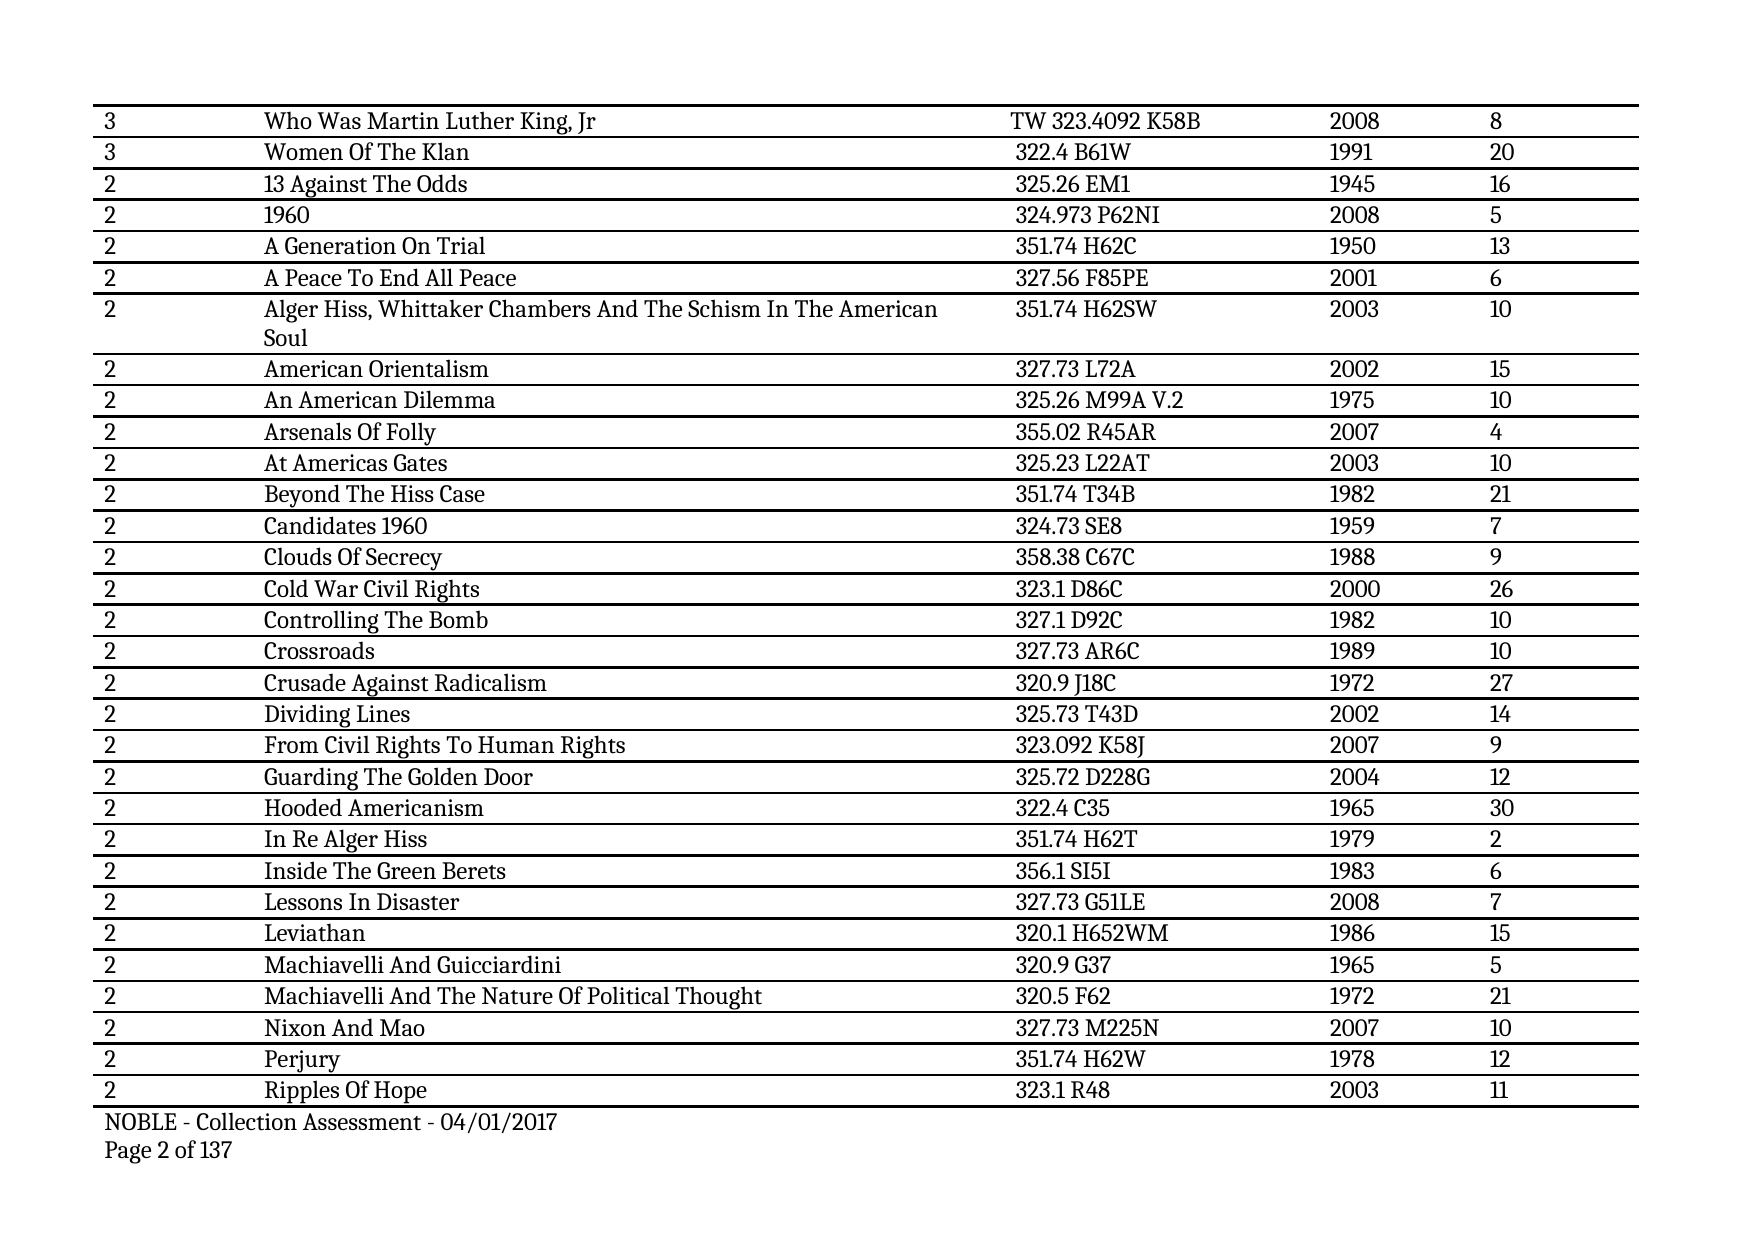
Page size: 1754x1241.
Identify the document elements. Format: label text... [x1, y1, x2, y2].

table_cell 320.9 J18C [999, 669, 1319, 697]
table_cell 2 [93, 512, 253, 541]
table_cell 355.02 R45AR [999, 418, 1319, 446]
table_cell 13 Against The Odds [253, 170, 999, 198]
table_cell 327.73 AR6C [999, 637, 1319, 666]
table_cell 2003 [1319, 1076, 1478, 1105]
table_cell Inside The Green Berets [253, 857, 999, 885]
table_cell 320.5 F62 [999, 982, 1319, 1011]
table_cell 323.092 K58J [999, 731, 1319, 760]
table_cell Nixon And Mao [253, 1013, 999, 1042]
table_cell 322.4 B61W [999, 138, 1319, 167]
table_cell 12 [1479, 1045, 1638, 1073]
table_cell 2007 [1319, 418, 1478, 446]
table_cell Guarding The Golden Door [253, 763, 999, 791]
table_cell 2008 [1319, 201, 1478, 229]
table_cell 351.74 T34B [999, 481, 1319, 509]
table_cell 2 [1479, 825, 1638, 854]
table_cell 2003 [1319, 295, 1478, 352]
table_cell 2 [93, 543, 253, 572]
table_cell Lessons In Disaster [253, 888, 999, 917]
table_cell 327.73 L72A [999, 355, 1319, 384]
table_cell 9 [1479, 731, 1638, 760]
table_cell 2 [93, 1045, 253, 1073]
table_cell 358.38 C67C [999, 543, 1319, 572]
table_cell 9 [1479, 543, 1638, 572]
table_cell 8 [1479, 107, 1638, 136]
table_cell TW 323.4092 K58B [999, 107, 1319, 136]
table_cell At Americas Gates [253, 449, 999, 478]
table_cell Crusade Against Radicalism [253, 669, 999, 697]
table_cell Crossroads [253, 637, 999, 666]
table_cell 351.74 H62W [999, 1045, 1319, 1073]
table_cell 15 [1479, 355, 1638, 384]
table_cell 1975 [1319, 386, 1478, 415]
table_cell 2 [93, 731, 253, 760]
table_cell 2 [93, 170, 253, 198]
table_cell 2 [93, 951, 253, 979]
table_cell 2 [93, 449, 253, 478]
table_cell 10 [1479, 1013, 1638, 1042]
table_cell 356.1 SI5I [999, 857, 1319, 885]
table_cell 2007 [1319, 1013, 1478, 1042]
table_cell Alger Hiss, Whittaker Chambers And The Schism In The American Soul [253, 295, 999, 352]
table_cell 2001 [1319, 264, 1478, 292]
table_cell 10 [1479, 606, 1638, 634]
table_cell 2 [93, 481, 253, 509]
table_cell 2 [93, 355, 253, 384]
table_cell 2 [93, 637, 253, 666]
table_cell 14 [1479, 700, 1638, 729]
table_cell 2 [93, 920, 253, 948]
table_cell 325.23 L22AT [999, 449, 1319, 478]
table_cell 1960 [253, 201, 999, 229]
table_cell 1982 [1319, 481, 1478, 509]
table_cell American Orientalism [253, 355, 999, 384]
table_cell 322.4 C35 [999, 794, 1319, 823]
table_cell 324.73 SE8 [999, 512, 1319, 541]
table_cell 324.973 P62NI [999, 201, 1319, 229]
table_cell 1965 [1319, 794, 1478, 823]
table_cell 327.73 G51LE [999, 888, 1319, 917]
table_cell 1965 [1319, 951, 1478, 979]
table_cell 21 [1479, 481, 1638, 509]
table_cell Clouds Of Secrecy [253, 543, 999, 572]
table_cell 2 [93, 264, 253, 292]
table_cell 1959 [1319, 512, 1478, 541]
table_cell Perjury [253, 1045, 999, 1073]
table_cell 325.26 EM1 [999, 170, 1319, 198]
table_cell 30 [1479, 794, 1638, 823]
table_cell 21 [1479, 982, 1638, 1011]
table_cell 2 [93, 825, 253, 854]
table_cell Ripples Of Hope [253, 1076, 999, 1105]
table_cell Arsenals Of Folly [253, 418, 999, 446]
table_cell Beyond The Hiss Case [253, 481, 999, 509]
table_cell 2 [93, 232, 253, 261]
table_cell Women Of The Klan [253, 138, 999, 167]
table_cell 1982 [1319, 606, 1478, 634]
table_cell 10 [1479, 449, 1638, 478]
table_cell 2008 [1319, 888, 1478, 917]
table_cell 7 [1479, 512, 1638, 541]
table_cell 2 [93, 1076, 253, 1105]
table_cell 325.73 T43D [999, 700, 1319, 729]
table_cell 5 [1479, 951, 1638, 979]
table_cell A Peace To End All Peace [253, 264, 999, 292]
table_cell 2 [93, 763, 253, 791]
table_cell Hooded Americanism [253, 794, 999, 823]
table_cell 7 [1479, 888, 1638, 917]
table_cell 327.56 F85PE [999, 264, 1319, 292]
table_cell 1986 [1319, 920, 1478, 948]
table_cell An American Dilemma [253, 386, 999, 415]
table_cell 3 [93, 107, 253, 136]
table_cell Who Was Martin Luther King, Jr [253, 107, 999, 136]
table_cell From Civil Rights To Human Rights [253, 731, 999, 760]
table_cell 2 [93, 794, 253, 823]
table_cell 1945 [1319, 170, 1478, 198]
table_cell 320.9 G37 [999, 951, 1319, 979]
table_cell 320.1 H652WM [999, 920, 1319, 948]
table_cell 10 [1479, 295, 1638, 352]
table_cell 2 [93, 575, 253, 603]
table_cell 4 [1479, 418, 1638, 446]
table_cell 3 [93, 138, 253, 167]
table_cell 16 [1479, 170, 1638, 198]
table_cell 2008 [1319, 107, 1478, 136]
table_cell 26 [1479, 575, 1638, 603]
table_cell 325.26 M99A V.2 [999, 386, 1319, 415]
table_cell 5 [1479, 201, 1638, 229]
table_cell 12 [1479, 763, 1638, 791]
table_cell 2 [93, 888, 253, 917]
table_cell Dividing Lines [253, 700, 999, 729]
table_cell 20 [1479, 138, 1638, 167]
table_cell 2007 [1319, 731, 1478, 760]
table_cell 1950 [1319, 232, 1478, 261]
table_cell 1978 [1319, 1045, 1478, 1073]
table_cell 351.74 H62C [999, 232, 1319, 261]
table_cell 6 [1479, 857, 1638, 885]
table_cell 6 [1479, 264, 1638, 292]
table_cell 2 [93, 295, 253, 352]
table_cell 327.73 M225N [999, 1013, 1319, 1042]
table_cell 2 [93, 1013, 253, 1042]
table_cell 2 [93, 857, 253, 885]
table_cell Candidates 1960 [253, 512, 999, 541]
table_cell 13 [1479, 232, 1638, 261]
table_cell 323.1 R48 [999, 1076, 1319, 1105]
table_cell Cold War Civil Rights [253, 575, 999, 603]
table_cell 1972 [1319, 669, 1478, 697]
table_cell 1991 [1319, 138, 1478, 167]
table_cell 2 [93, 700, 253, 729]
table_cell 2 [93, 606, 253, 634]
table_cell 1988 [1319, 543, 1478, 572]
table_cell In Re Alger Hiss [253, 825, 999, 854]
table_cell 2004 [1319, 763, 1478, 791]
table_cell 2 [93, 669, 253, 697]
table_cell Controlling The Bomb [253, 606, 999, 634]
table_cell 27 [1479, 669, 1638, 697]
table_cell 1983 [1319, 857, 1478, 885]
table_cell 2 [93, 982, 253, 1011]
table_cell 2 [93, 386, 253, 415]
table_cell Machiavelli And Guicciardini [253, 951, 999, 979]
table_cell 325.72 D228G [999, 763, 1319, 791]
table_cell 2 [93, 418, 253, 446]
table_cell 1979 [1319, 825, 1478, 854]
table_cell 10 [1479, 386, 1638, 415]
table_cell 2002 [1319, 700, 1478, 729]
table_cell 323.1 D86C [999, 575, 1319, 603]
table_cell 2003 [1319, 449, 1478, 478]
table_cell 2 [93, 201, 253, 229]
table_cell 351.74 H62T [999, 825, 1319, 854]
table_cell Machiavelli And The Nature Of Political Thought [253, 982, 999, 1011]
table_cell A Generation On Trial [253, 232, 999, 261]
table_cell 10 [1479, 637, 1638, 666]
table_cell 2002 [1319, 355, 1478, 384]
table_cell 11 [1479, 1076, 1638, 1105]
table_cell 327.1 D92C [999, 606, 1319, 634]
table_cell Leviathan [253, 920, 999, 948]
table_cell 1972 [1319, 982, 1478, 1011]
table_cell 2000 [1319, 575, 1478, 603]
table_cell 351.74 H62SW [999, 295, 1319, 352]
table_cell 15 [1479, 920, 1638, 948]
table_cell 1989 [1319, 637, 1478, 666]
